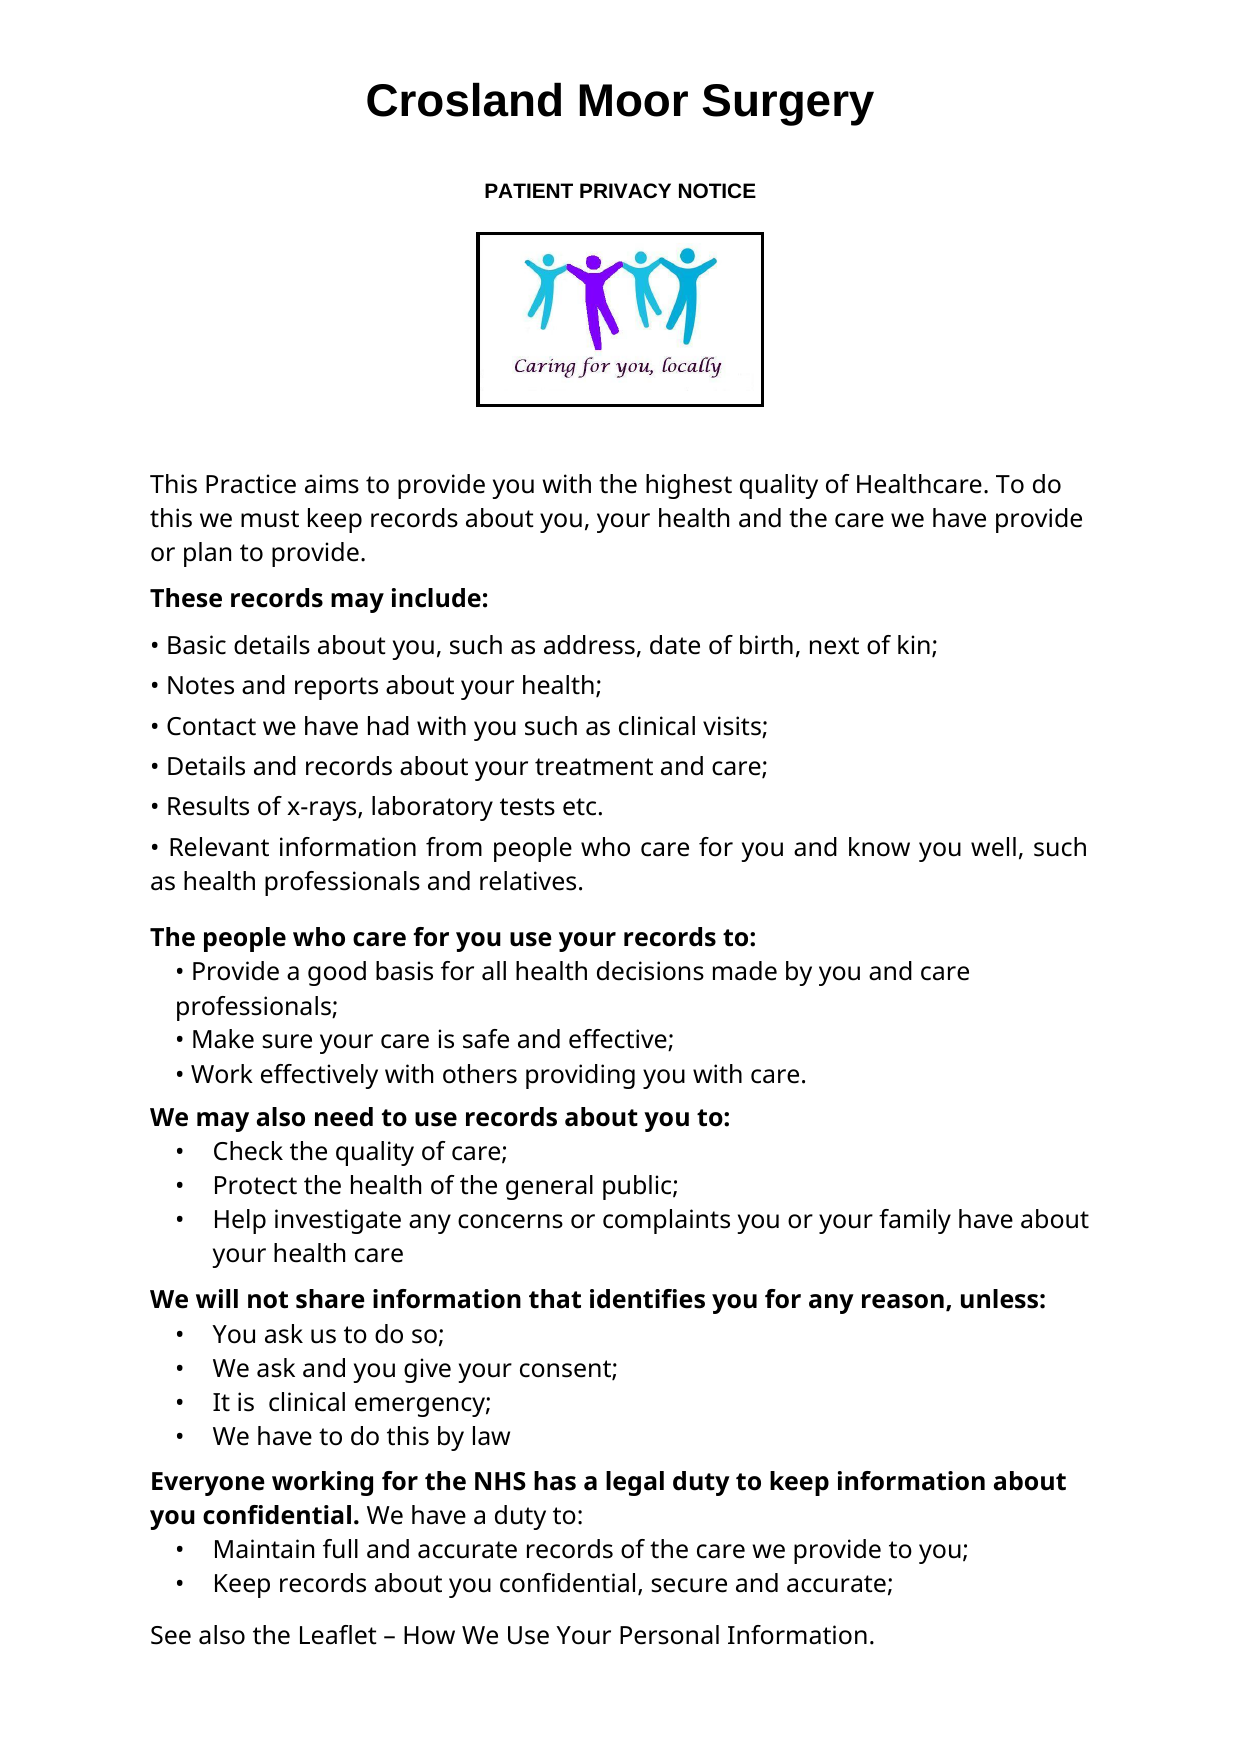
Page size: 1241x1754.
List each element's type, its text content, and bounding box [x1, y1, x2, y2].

text • Basic details about you, such as address, date of birth, next of kin; [150, 628, 1090, 662]
list We ask and you give your consent; [175, 1350, 1090, 1384]
picture [480, 235, 761, 404]
text • Results of x-rays, laboratory tests etc. [150, 789, 1090, 823]
list You ask us to do so; [175, 1316, 1090, 1350]
list We have to do this by law [175, 1418, 1090, 1452]
text Everyone working for the NHS has a legal duty to keep information about you confidential. We have a duty to: [150, 1464, 1090, 1532]
text This Practice aims to provide you with the highest quality of Healthcare. To do this we must keep records about you, your health and the care we have provide or plan to provide. [150, 466, 1090, 568]
text • Notes and reports about your health; [150, 668, 1090, 702]
text • Details and records about your treatment and care; [150, 748, 1090, 783]
text We may also need to use records about you to: [150, 1100, 1090, 1134]
text • Provide a good basis for all health decisions made by you and care professionals; [175, 954, 1090, 1022]
text We will not share information that identifies you for any reason, unless: [150, 1282, 1090, 1316]
list Protect the health of the general public; [175, 1168, 1090, 1202]
list Check the quality of care; [175, 1134, 1090, 1168]
text • Relevant information from people who care for you and know you well, such as health professionals and relatives. [150, 829, 1090, 897]
text • Contact we have had with you such as clinical visits; [150, 708, 1090, 742]
list It is clinical emergency; [175, 1384, 1090, 1418]
text • Make sure your care is safe and effective; [175, 1022, 1090, 1056]
text • Work effectively with others providing you with care. [175, 1056, 1090, 1090]
list Keep records about you confidential, secure and accurate; [175, 1566, 1090, 1600]
list Maintain full and accurate records of the care we provide to you; [175, 1532, 1090, 1566]
text The people who care for you use your records to: [150, 920, 1090, 954]
list Help investigate any concerns or complaints you or your family have about your health care [175, 1202, 1090, 1270]
text These records may include: [150, 581, 1090, 615]
